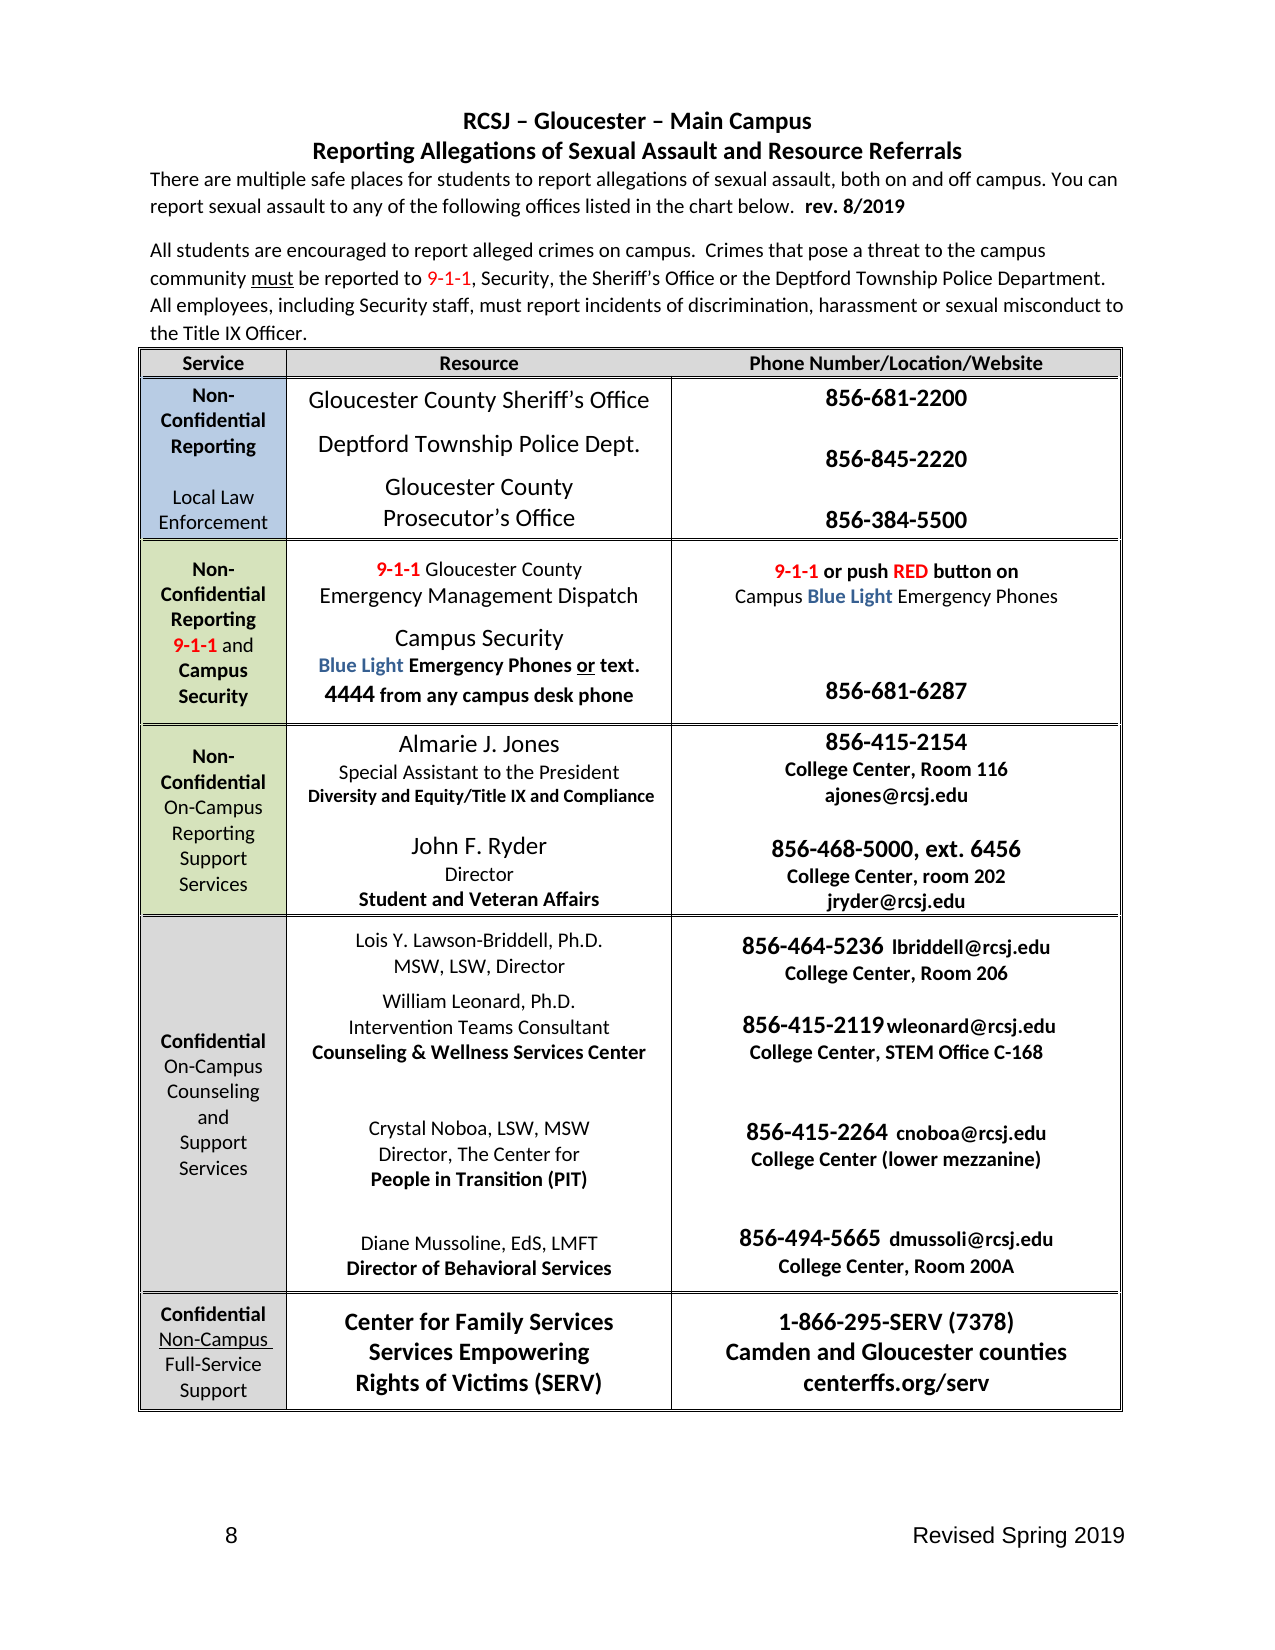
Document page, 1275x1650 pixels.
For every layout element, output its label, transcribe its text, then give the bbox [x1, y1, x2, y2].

table_cell Lois Y. Lawson-Briddell, Ph.D. MSW, LSW, Director William Leonard, Ph.D. Intervention Teams Consultant Counseling & Wellness Services Center Crystal Noboa, LSW, MSW Director, The Center for People in Transition (PIT) Diane Mussoline, EdS, LMFT Director of Behavioral Services [287, 917, 671, 1291]
table_header Phone Number/Location/Website [671, 350, 1120, 376]
table_cell Gloucester County Sheriff’s Office Deptford Township Police Dept. Gloucester County Prosecutor’s Office [287, 379, 671, 538]
table_cell 856-415-2154 College Center, Room 116 ajones@rcsj.edu 856-468-5000, ext. 6456 College Center, room 202 jryder@rcsj.edu [672, 723, 1121, 914]
table_cell Center for Family Services Services Empowering Rights of Victims (SERV) [287, 1294, 671, 1409]
table_cell 856-464-5236 lbriddell@rcsj.edu College Center, Room 206 856-415-2119 wleonard@rcsj.edu College Center, STEM Office C-168 856-415-2264 cnoboa@rcsj.edu College Center (lower mezzanine) 856-494-5665 dmussoli@rcsj.edu College Center, Room 200A [672, 914, 1121, 1291]
table_cell Non-Confidential Reporting Local Law Enforcement [141, 376, 286, 538]
table_header Service [141, 350, 286, 376]
table_cell Non-Confidential Reporting 9-1-1 and Campus Security [140, 538, 286, 723]
table_header Resource [287, 350, 671, 376]
table_cell 1-866-295-SERV (7378) Camden and Gloucester counties centerffs.org/serv [672, 1291, 1121, 1409]
table_cell Confidential On-Campus Counseling and Support Services [140, 914, 286, 1291]
table_cell 9-1-1 Gloucester County Emergency Management Dispatch Campus Security Blue Light Emergency Phones or text. 4444 from any campus desk phone [287, 541, 671, 723]
table_cell Almarie J. Jones Special Assistant to the President Diversity and Equity/Title IX and Compliance John F. Ryder Director Student and Veteran Affairs [287, 726, 671, 914]
table_cell Non-Confidential On-Campus Reporting Support Services [140, 723, 286, 914]
text RCSJ – Gloucester – Main Campus [150, 105, 1125, 136]
table_cell 9-1-1 or push RED button on Campus Blue Light Emergency Phones 856-681-6287 [672, 538, 1121, 723]
table_cell Confidential Non-Campus Full-Service Support [140, 1291, 286, 1409]
text There are multiple safe places for students to report allegations of sexual assault, both on and off campus. You can report sexual assault to any of the following offices listed in the chart below. rev. 8/2019 [150, 166, 1125, 219]
text All students are encouraged to report alleged crimes on campus. Crimes that pose a threat to the campus community must be reported to 9-1-1, Security, the Sheriff’s Office or the Deptford Township Police Department. All employees, including Security staff, must report incidents of discrimination, harassment or sexual misconduct to the Title IX Officer. [150, 237, 1125, 345]
table_cell 856-681-2200 856-845-2220 856-384-5500 [672, 376, 1120, 538]
text Reporting Allegations of Sexual Assault and Resource Referrals [150, 136, 1125, 166]
